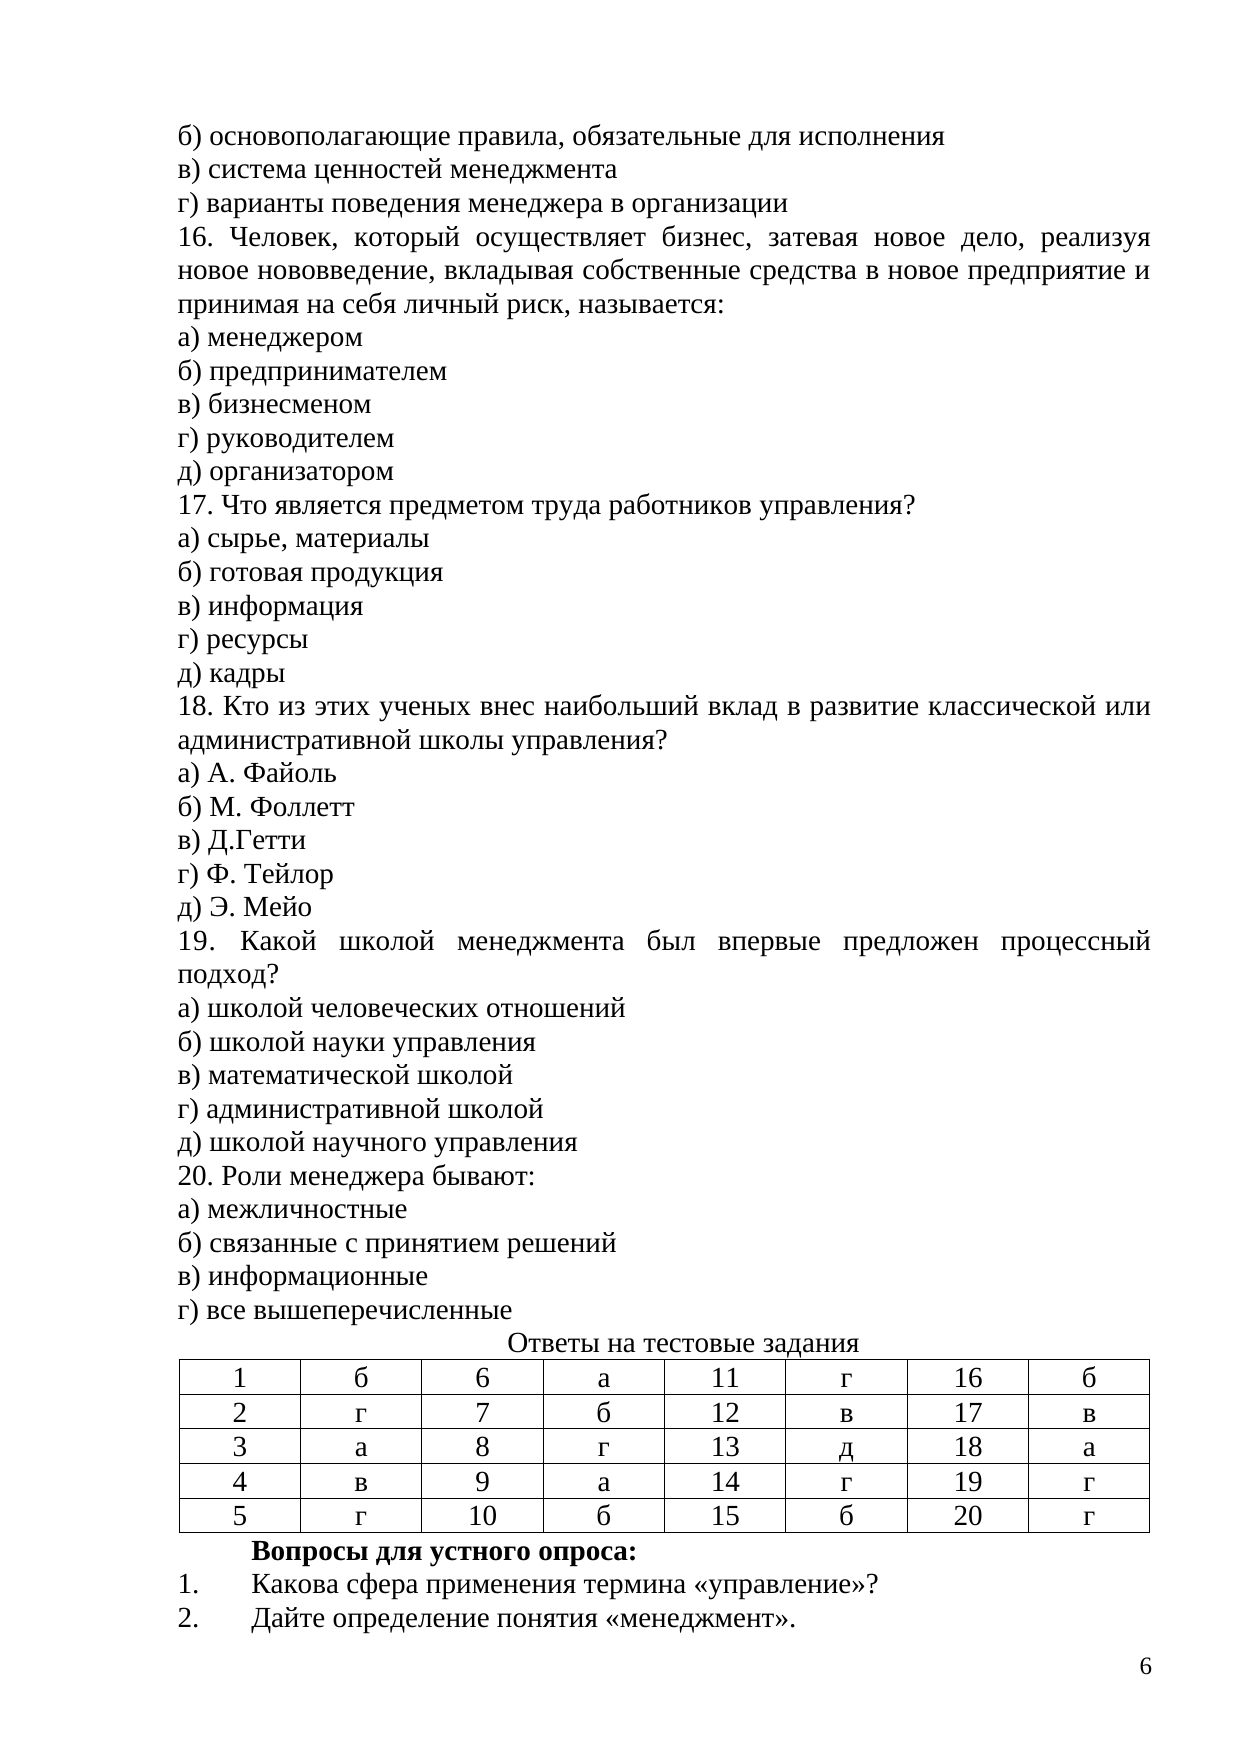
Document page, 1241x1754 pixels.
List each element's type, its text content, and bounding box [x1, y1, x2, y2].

table_header б [1029, 1360, 1149, 1394]
table_cell г [301, 1499, 421, 1532]
list Дайте определение понятия «менеджмент». [177, 1600, 1152, 1634]
text а) сырье, материалы [177, 521, 1152, 554]
text в) Д.Гетти [177, 822, 1152, 856]
table_cell б [544, 1499, 664, 1532]
table_cell а [301, 1429, 421, 1463]
text 16. Человек, который осуществляет бизнес, затевая новое дело, реализуя новое нововведение, вкладывая собственные средства в новое предприятие и принимая на себя личный риск, называется: [177, 219, 1152, 319]
text а) межличностные [177, 1191, 1152, 1225]
table_cell 9 [422, 1464, 543, 1497]
table_cell 12 [665, 1395, 785, 1428]
table_cell в [1029, 1395, 1149, 1428]
table_cell б [786, 1499, 907, 1532]
text а) школой человеческих отношений [177, 990, 1152, 1024]
text г) все вышеперечисленные [177, 1292, 1152, 1326]
table_cell 4 [180, 1464, 300, 1497]
text д) школой научного управления [177, 1124, 1152, 1158]
table_cell а [544, 1464, 664, 1497]
text б) готовая продукция [177, 554, 1152, 588]
table_header 6 [422, 1360, 543, 1394]
table_header б [301, 1360, 421, 1394]
table_cell б [544, 1395, 664, 1428]
table_cell а [1029, 1429, 1149, 1463]
table_cell 17 [908, 1395, 1028, 1428]
table_cell 18 [908, 1429, 1028, 1463]
table_cell в [786, 1395, 907, 1428]
table_cell в [301, 1464, 421, 1497]
table_cell г [1029, 1499, 1149, 1532]
text в) информация [177, 588, 1152, 621]
table_cell 15 [665, 1499, 785, 1532]
text Вопросы для устного опроса: [177, 1533, 1152, 1567]
text д) кадры [177, 655, 1152, 688]
text г) варианты поведения менеджера в организации [177, 185, 1152, 219]
table_header г [786, 1360, 907, 1394]
table_cell г [301, 1395, 421, 1428]
text в) информационные [177, 1258, 1152, 1292]
table_cell 7 [422, 1395, 543, 1428]
text г) руководителем [177, 420, 1152, 453]
table_header 1 [180, 1360, 300, 1394]
table_header 16 [908, 1360, 1028, 1394]
table_cell 5 [180, 1499, 300, 1532]
text д) организатором [177, 453, 1152, 487]
text б) М. Фоллетт [177, 789, 1152, 822]
table_header а [544, 1360, 664, 1394]
table_cell г [1029, 1464, 1149, 1497]
text в) система ценностей менеджмента [177, 152, 1152, 185]
table_cell 13 [665, 1429, 785, 1463]
table_cell 19 [908, 1464, 1028, 1497]
text 19. Какой школой менеджмента был впервые предложен процессный подход? [177, 923, 1152, 990]
table_cell 2 [180, 1395, 300, 1428]
text г) административной школой [177, 1091, 1152, 1124]
table_cell 14 [665, 1464, 785, 1497]
text в) бизнесменом [177, 386, 1152, 420]
text а) менеджером [177, 319, 1152, 353]
table_cell 3 [180, 1429, 300, 1463]
text Ответы на тестовые задания [177, 1326, 1152, 1359]
table_cell 8 [422, 1429, 543, 1463]
text 20. Роли менеджера бывают: [177, 1158, 1152, 1191]
table_cell 20 [908, 1499, 1028, 1532]
list Какова сфера применения термина «управление»? [177, 1567, 1152, 1600]
table_cell г [786, 1464, 907, 1497]
text б) предпринимателем [177, 353, 1152, 386]
table_cell г [544, 1429, 664, 1463]
text в) математической школой [177, 1057, 1152, 1091]
table_cell д [786, 1429, 907, 1463]
table_cell 10 [422, 1499, 543, 1532]
text б) связанные с принятием решений [177, 1225, 1152, 1258]
text б) основополагающие правила, обязательные для исполнения [177, 118, 1152, 152]
text г) Ф. Тейлор [177, 856, 1152, 889]
text д) Э. Мейо [177, 889, 1152, 923]
text г) ресурсы [177, 621, 1152, 655]
text б) школой науки управления [177, 1024, 1152, 1057]
text 18. Кто из этих ученых внес наибольший вклад в развитие классической или административной школы управления? [177, 688, 1152, 755]
text 17. Что является предметом труда работников управления? [177, 487, 1152, 521]
table_header 11 [665, 1360, 785, 1394]
text а) А. Файоль [177, 755, 1152, 789]
